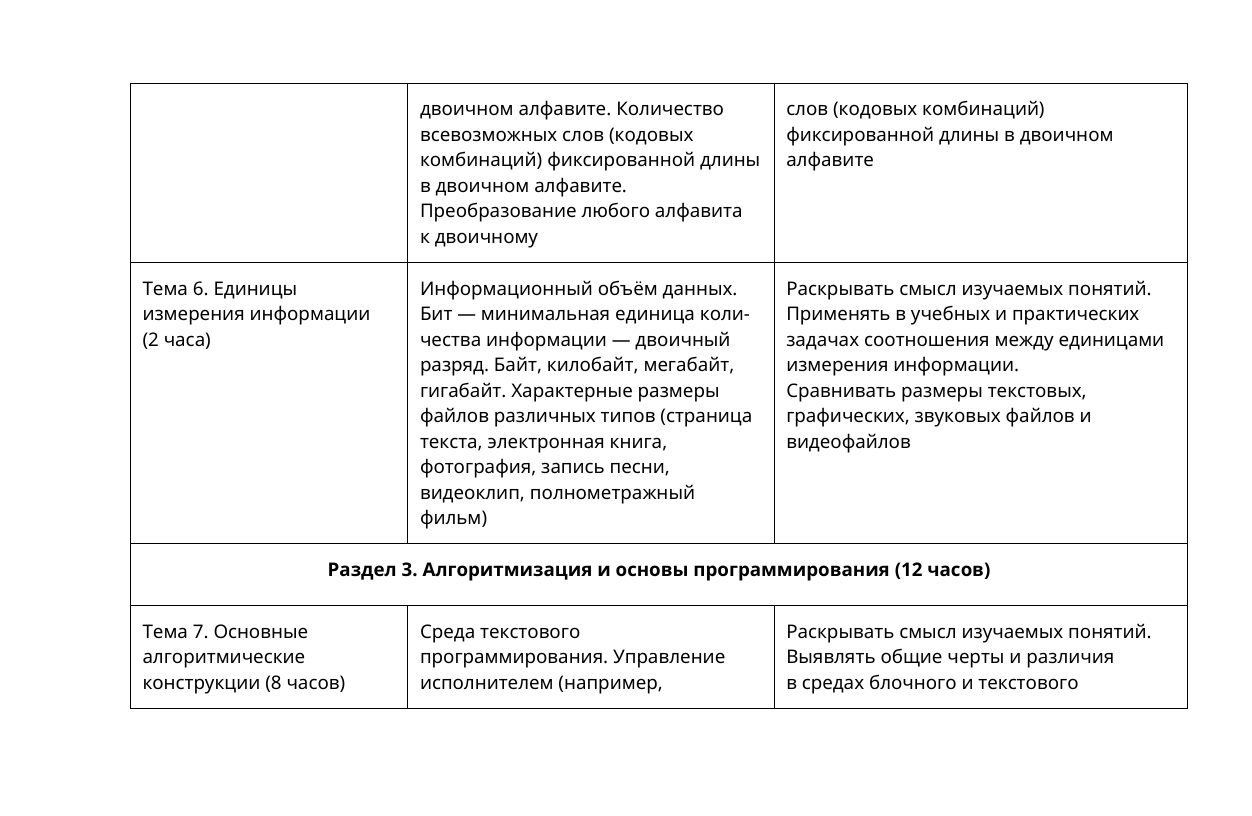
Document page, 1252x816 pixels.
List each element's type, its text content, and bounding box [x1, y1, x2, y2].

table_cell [775, 84, 1187, 262]
table_cell Раскрывать смысл изучаемых понятий. Применять в учебных и практических задачах соотношения между единицами измерения информации. Сравнивать размеры текстовых, графических, звуковых файлов и видеофайлов [775, 263, 1187, 543]
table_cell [775, 606, 1187, 708]
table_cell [408, 606, 774, 708]
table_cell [131, 84, 407, 262]
table_cell Информационный объём данных. Бит — минимальная единица коли- чества информации — двоичный разряд. Байт, килобайт, мегабайт, гигабайт. Характерные размеры файлов различных типов (страница текста, электронная книга, фотография, запись песни, видеоклип, полнометражный фильм) [408, 263, 774, 543]
table_cell Раздел 3. Алгоритмизация и основы программирования (12 часов) [131, 544, 1187, 605]
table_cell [131, 606, 407, 708]
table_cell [408, 84, 774, 262]
table_cell Тема 6. Единицы измерения информации (2 часа) [131, 263, 407, 543]
